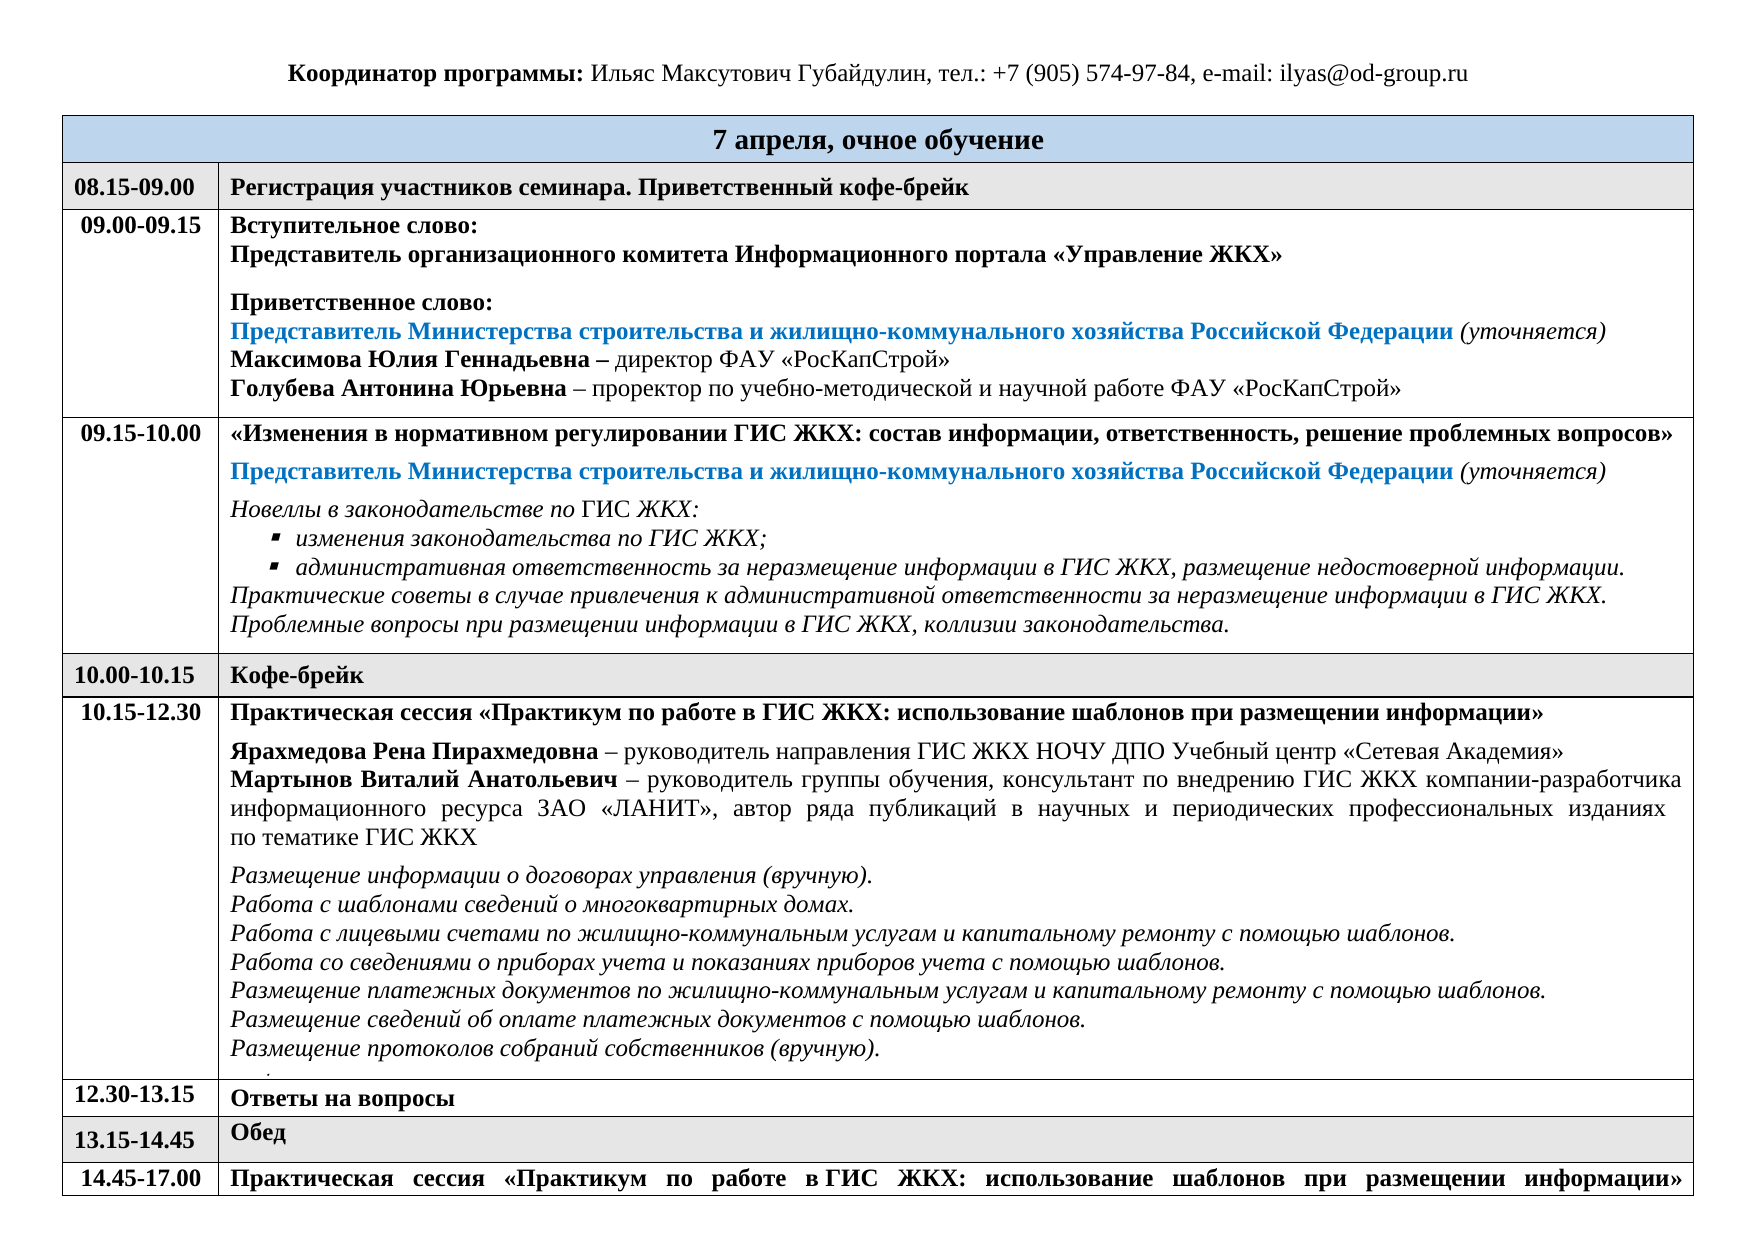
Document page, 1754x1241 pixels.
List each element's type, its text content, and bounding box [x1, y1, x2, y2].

table_cell 13.15-14.45 [63, 1117, 218, 1162]
table_cell 09.15-10.00 [63, 418, 218, 653]
table_cell 12.30-13.15 [63, 1080, 218, 1116]
table_cell 09.00-09.15 [63, 210, 218, 417]
table_cell Кофе-брейк [219, 654, 1693, 696]
table_cell 14.45-17.00 [63, 1163, 218, 1195]
table_cell 10.00-10.15 [63, 654, 218, 696]
table_cell Практическая сессия «Практикум по работе в ГИС ЖКХ: использование шаблонов при размещении информации» Ярахмедова Рена Пирахмедовна – руководитель направления ГИС ЖКХ НОЧУ ДПО Учебный центр «Сетевая Академия» Мартынов Виталий Анатольевич – руководитель группы обучения, консультант по внедрению ГИС ЖКХ компании-разработчика информационного ресурса ЗАО «ЛАНИТ», автор ряда публикаций в научных и периодических профессиональных изданиях по тематике ГИС ЖКХ Размещение информации о договорах управления (вручную). Работа с шаблонами сведений о многоквартирных домах. Работа с лицевыми счетами по жилищно-коммунальным услугам и капитальному ремонту с помощью шаблонов. Работа со сведениями о приборах учета и показаниях приборов учета с помощью шаблонов. Размещение платежных документов по жилищно-коммунальным услугам и капитальному ремонту с помощью шаблонов. Размещение сведений об оплате платежных документов с помощью шаблонов. Размещение протоколов собраний собственников (вручную). [219, 698, 1693, 1078]
text Координатор программы: Ильяс Максутович Губайдулин, тел.: +7 (905) 574-97-84, e-mail: ilyas@od-group.ru [74, 58, 1682, 86]
table_cell Вступительное слово: Представитель организационного комитета Информационного портала «Управление ЖКХ» Приветственное слово: Представитель Министерства строительства и жилищно-коммунального хозяйства Российской Федерации (уточняется) Максимова Юлия Геннадьевна – директор ФАУ «РосКапСтрой» Голубева Антонина Юрьевна – проректор по учебно-методической и научной работе ФАУ «РосКапСтрой» [219, 210, 1693, 417]
table_cell 10.15-12.30 [63, 698, 218, 1078]
table_header 7 апреля, очное обучение [63, 116, 1693, 162]
table_cell Обед [219, 1117, 1693, 1162]
table_cell «Изменения в нормативном регулировании ГИС ЖКХ: состав информации, ответственность, решение проблемных вопросов» Представитель Министерства строительства и жилищно-коммунального хозяйства Российской Федерации (уточняется) Новеллы в законодательстве по ГИС ЖКХ: изменения законодательства по ГИС ЖКХ; административная ответственность за неразмещение информации в ГИС ЖКХ, размещение недостоверной информации. Практические советы в случае привлечения к административной ответственности за неразмещение информации в ГИС ЖКХ. Проблемные вопросы при размещении информации в ГИС ЖКХ, коллизии законодательства. [219, 418, 1693, 653]
table_cell Ответы на вопросы [219, 1080, 1693, 1116]
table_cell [219, 1163, 1693, 1195]
table_cell Регистрация участников семинара. Приветственный кофе-брейк [219, 163, 1693, 209]
table_cell 08.15-09.00 [63, 163, 218, 209]
